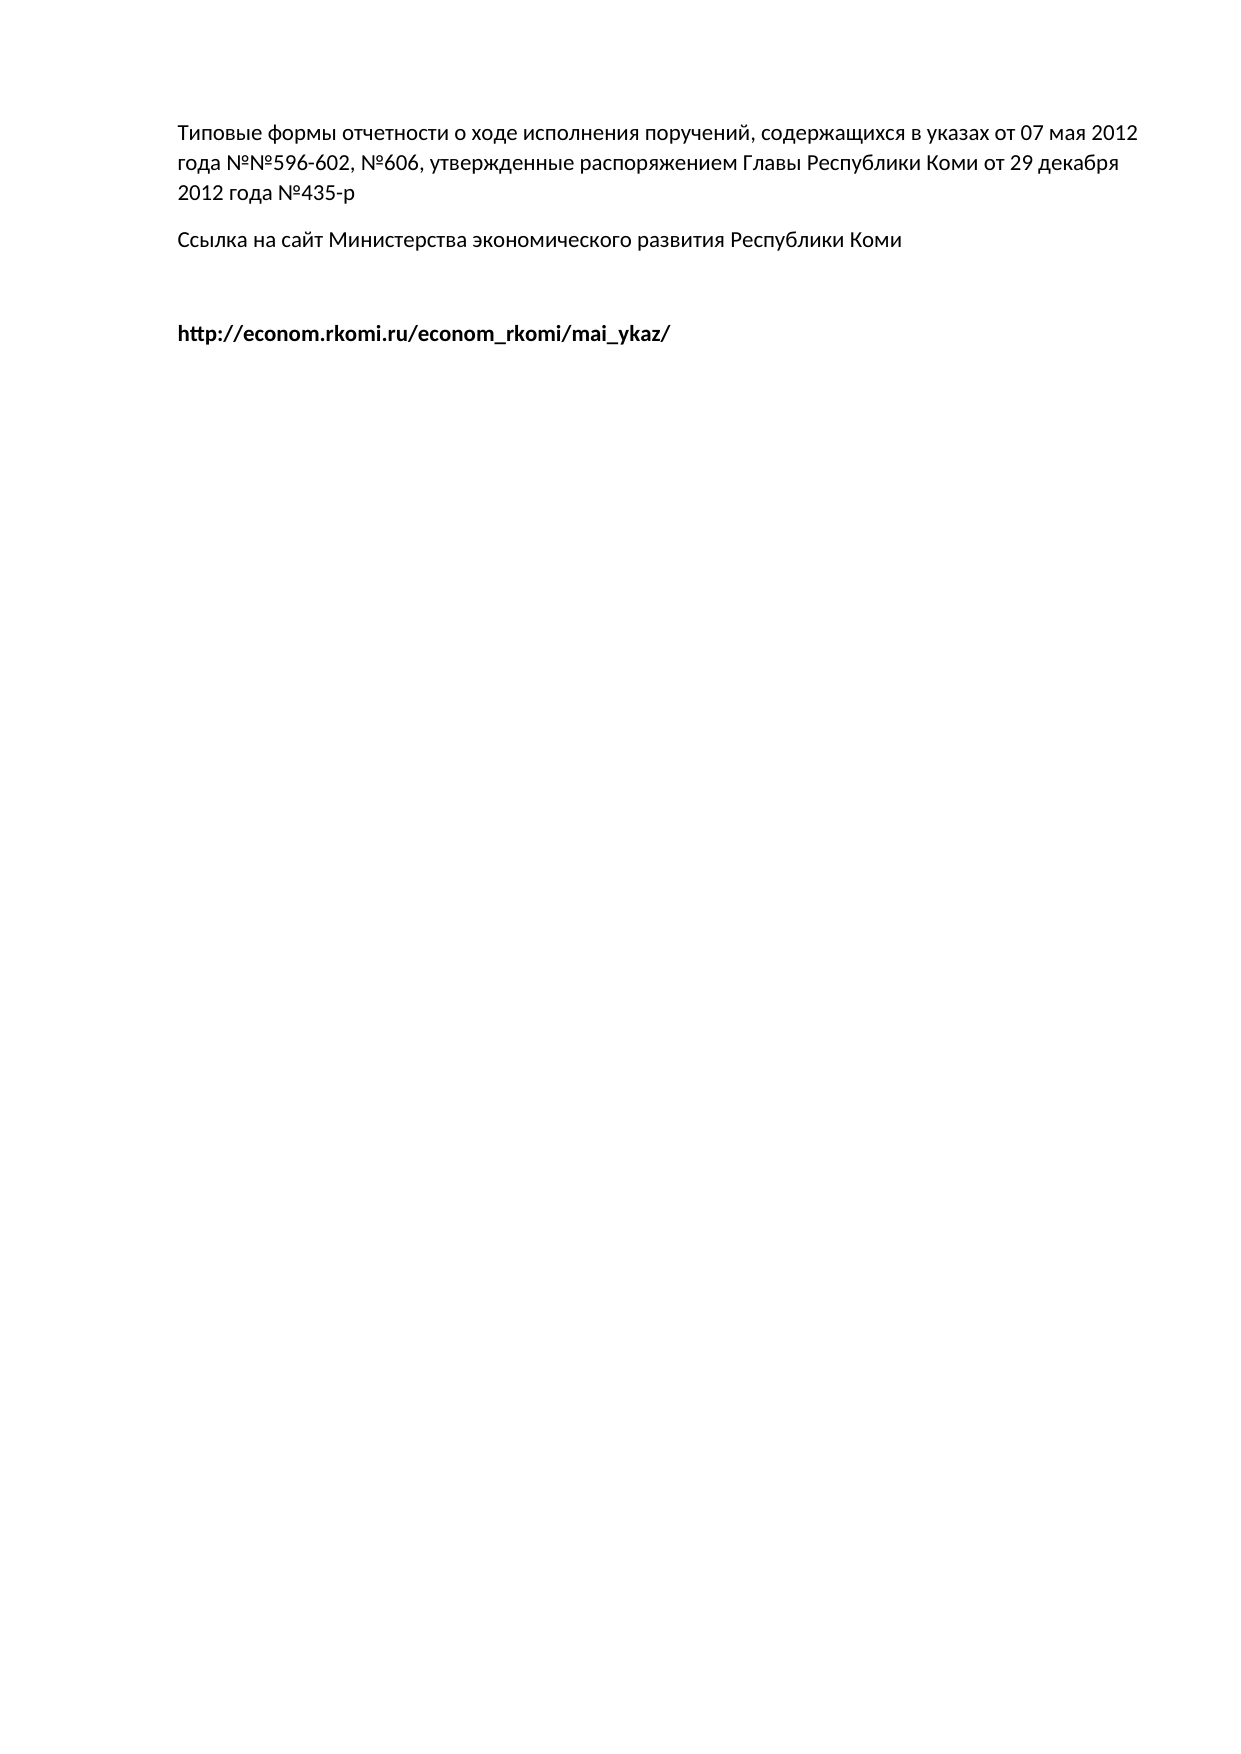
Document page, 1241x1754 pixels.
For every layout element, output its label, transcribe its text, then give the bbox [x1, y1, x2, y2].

text Ссылка на сайт Министерства экономического развития Республики Коми [177, 225, 1152, 253]
text http://econom.rkomi.ru/econom_rkomi/mai_ykaz/ [177, 319, 1152, 347]
text Типовые формы отчетности о ходе исполнения поручений, содержащихся в указах от 07 мая 2012 года №№596-602, №606, утвержденные распоряжением Главы Республики Коми от 29 декабря 2012 года №435-р [177, 118, 1152, 207]
